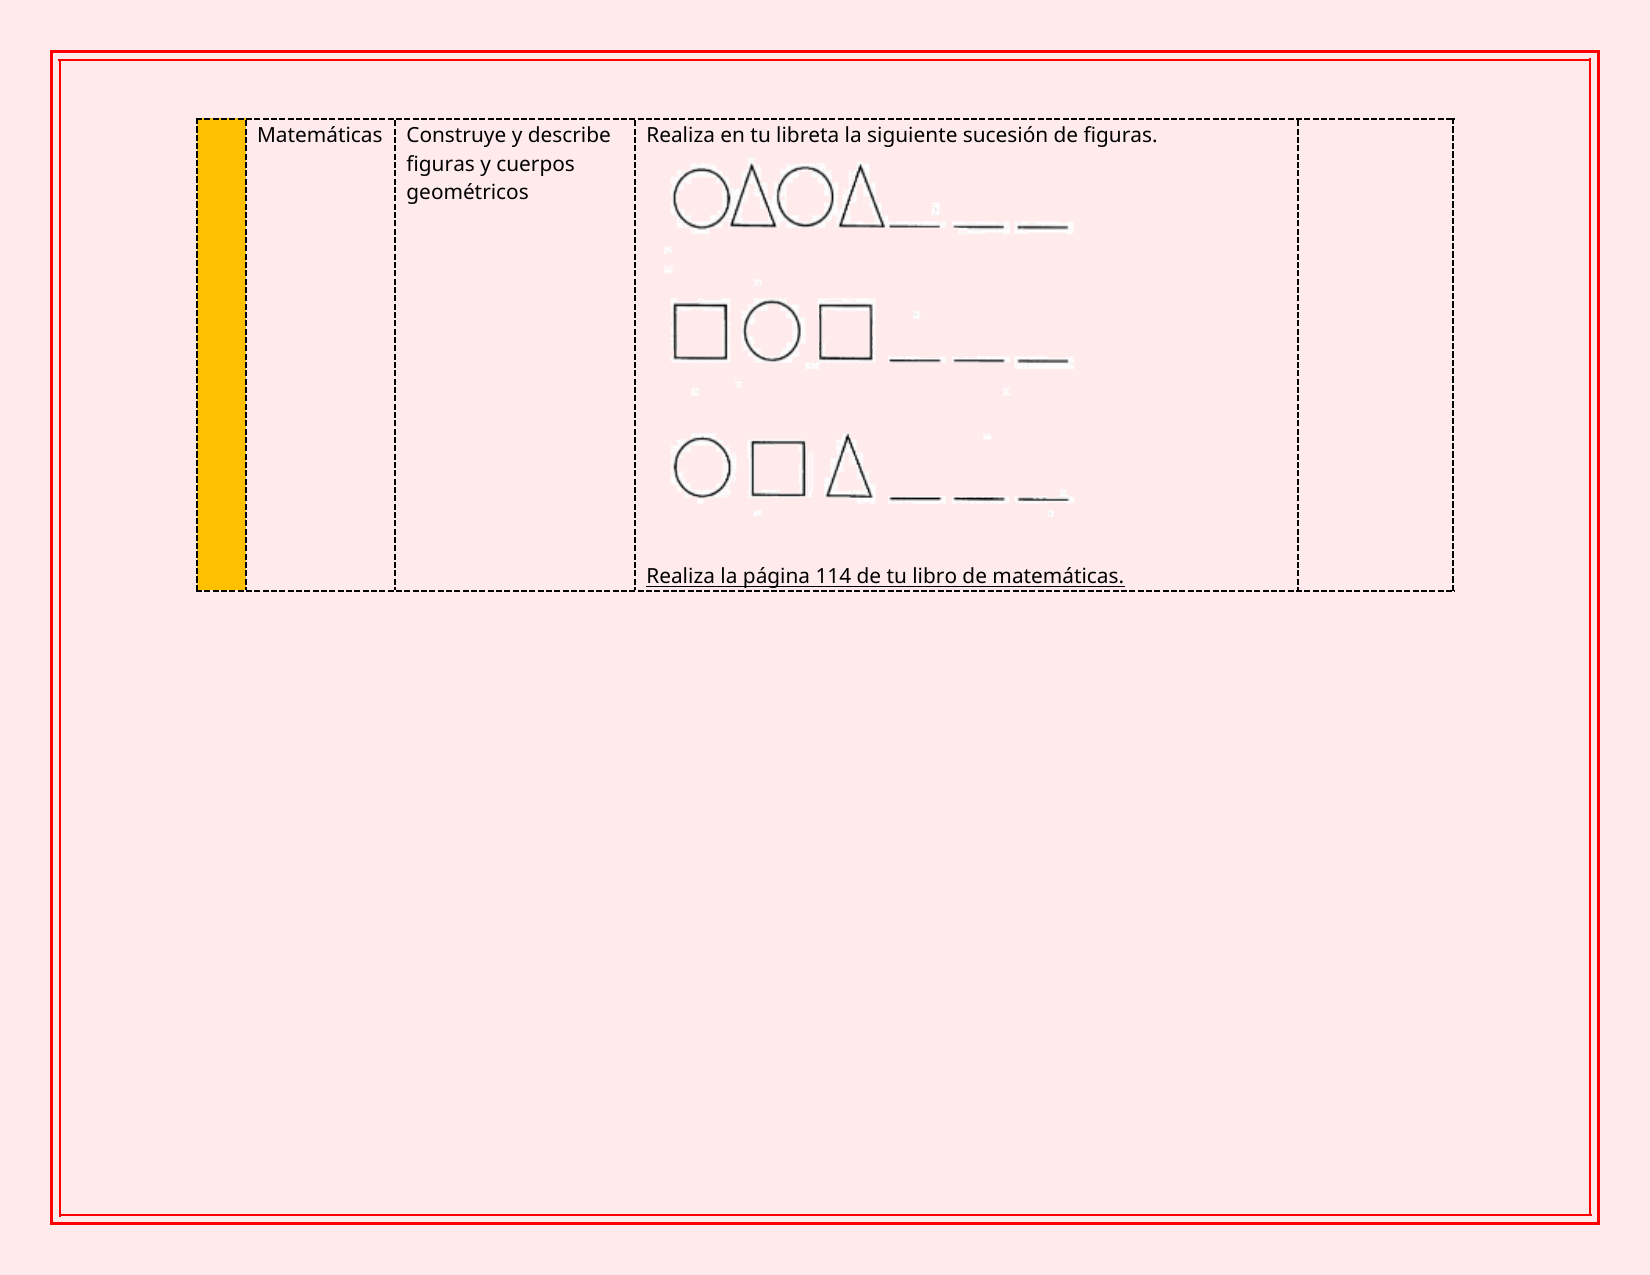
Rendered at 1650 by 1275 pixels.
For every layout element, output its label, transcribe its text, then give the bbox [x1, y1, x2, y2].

table_cell Construye y describe figuras y cuerpos geométricos [395, 118, 635, 590]
table_cell Realiza en tu libreta la siguiente sucesión de figuras. Realiza la página 114 de tu libro de matemáticas. [635, 118, 1298, 590]
table_cell Matemáticas [246, 118, 395, 590]
table_cell [1298, 118, 1453, 590]
table_cell JUEVES [197, 118, 246, 590]
